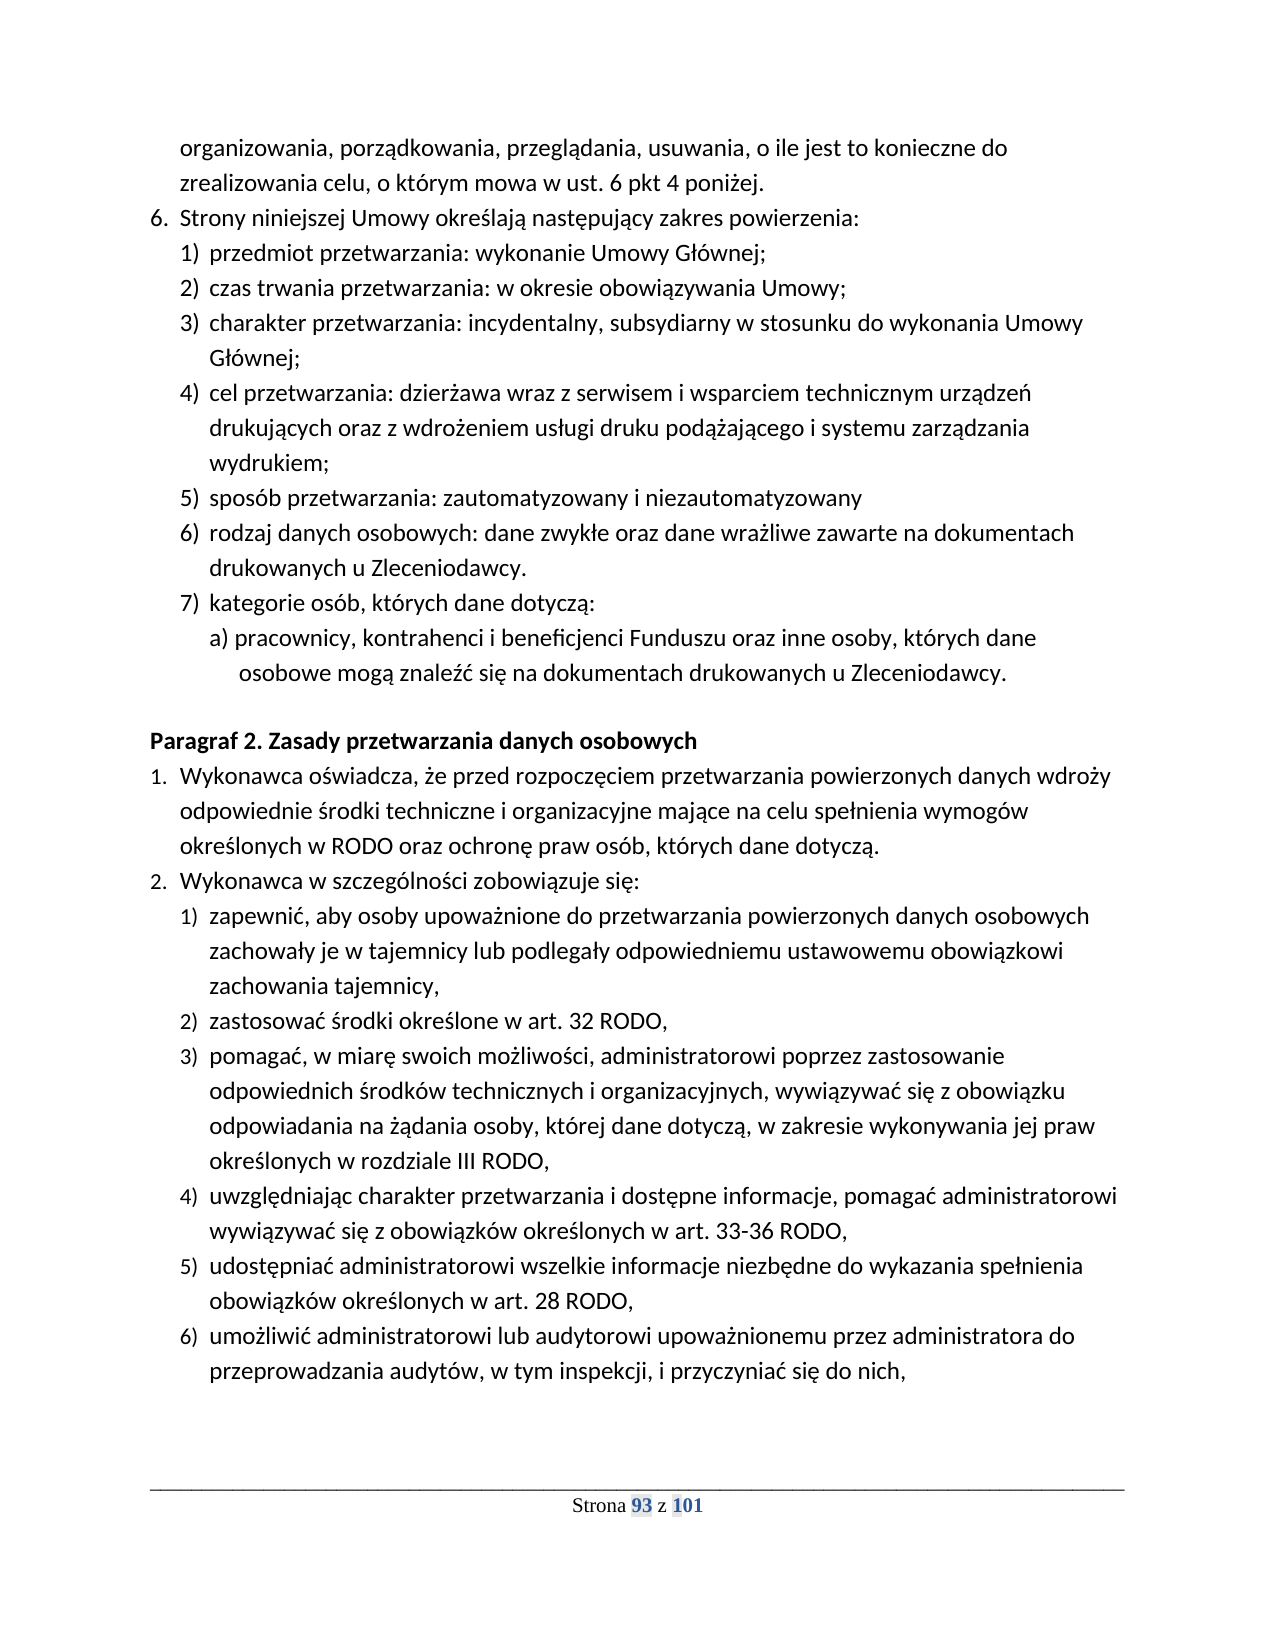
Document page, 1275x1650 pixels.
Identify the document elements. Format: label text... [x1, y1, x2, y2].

list przedmiot przetwarzania: wykonanie Umowy Głównej; [179, 237, 1121, 268]
text a) pracownicy, kontrahenci i beneficjenci Funduszu oraz inne osoby, których dane osobowe mogą znaleźć się na dokumentach drukowanych u Zleceniodawcy. [209, 622, 1121, 688]
list charakter przetwarzania: incydentalny, subsydiarny w stosunku do wykonania Umowy Głównej; [179, 307, 1121, 373]
list cel przetwarzania: dzierżawa wraz z serwisem i wsparciem technicznym urządzeń drukujących oraz z wdrożeniem usługi druku podążającego i systemu zarządzania wydrukiem; [179, 377, 1121, 478]
list rodzaj danych osobowych: dane zwykłe oraz dane wrażliwe zawarte na dokumentach drukowanych u Zleceniodawcy. [179, 517, 1121, 583]
list udostępniać administratorowi wszelkie informacje niezbędne do wykazania spełnienia obowiązków określonych w art. 28 RODO, [179, 1251, 1121, 1316]
list czas trwania przetwarzania: w okresie obowiązywania Umowy; [179, 272, 1121, 303]
list umożliwić administratorowi lub audytorowi upoważnionemu przez administratora do przeprowadzania audytów, w tym inspekcji, i przyczyniać się do nich, [179, 1321, 1121, 1386]
list Strony niniejszej Umowy określają następujący zakres powierzenia: [150, 202, 1121, 233]
list pomagać, w miarę swoich możliwości, administratorowi poprzez zastosowanie odpowiednich środków technicznych i organizacyjnych, wywiązywać się z obowiązku odpowiadania na żądania osoby, której dane dotyczą, w zakresie wykonywania jej praw określonych w rozdziale III RODO, [179, 1041, 1121, 1176]
list Wykonawca oświadcza, że przed rozpoczęciem przetwarzania powierzonych danych wdroży odpowiednie środki techniczne i organizacyjne mające na celu spełnienia wymogów określonych w RODO oraz ochronę praw osób, których dane dotyczą. [150, 761, 1121, 861]
list Wykonawca w szczególności zobowiązuje się: [150, 866, 1121, 896]
list zastosować środki określone w art. 32 RODO, [179, 1006, 1121, 1036]
list kategorie osób, których dane dotyczą: [179, 587, 1121, 618]
text Paragraf 2. Zasady przetwarzania danych osobowych [150, 726, 906, 756]
list uwzględniając charakter przetwarzania i dostępne informacje, pomagać administratorowi wywiązywać się z obowiązków określonych w art. 33-36 RODO, [179, 1181, 1121, 1246]
list zapewnić, aby osoby upoważnione do przetwarzania powierzonych danych osobowych zachowały je w tajemnicy lub podlegały odpowiedniemu ustawowemu obowiązkowi zachowania tajemnicy, [179, 901, 1121, 1001]
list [150, 132, 1121, 198]
list sposób przetwarzania: zautomatyzowany i niezautomatyzowany [179, 482, 1121, 513]
